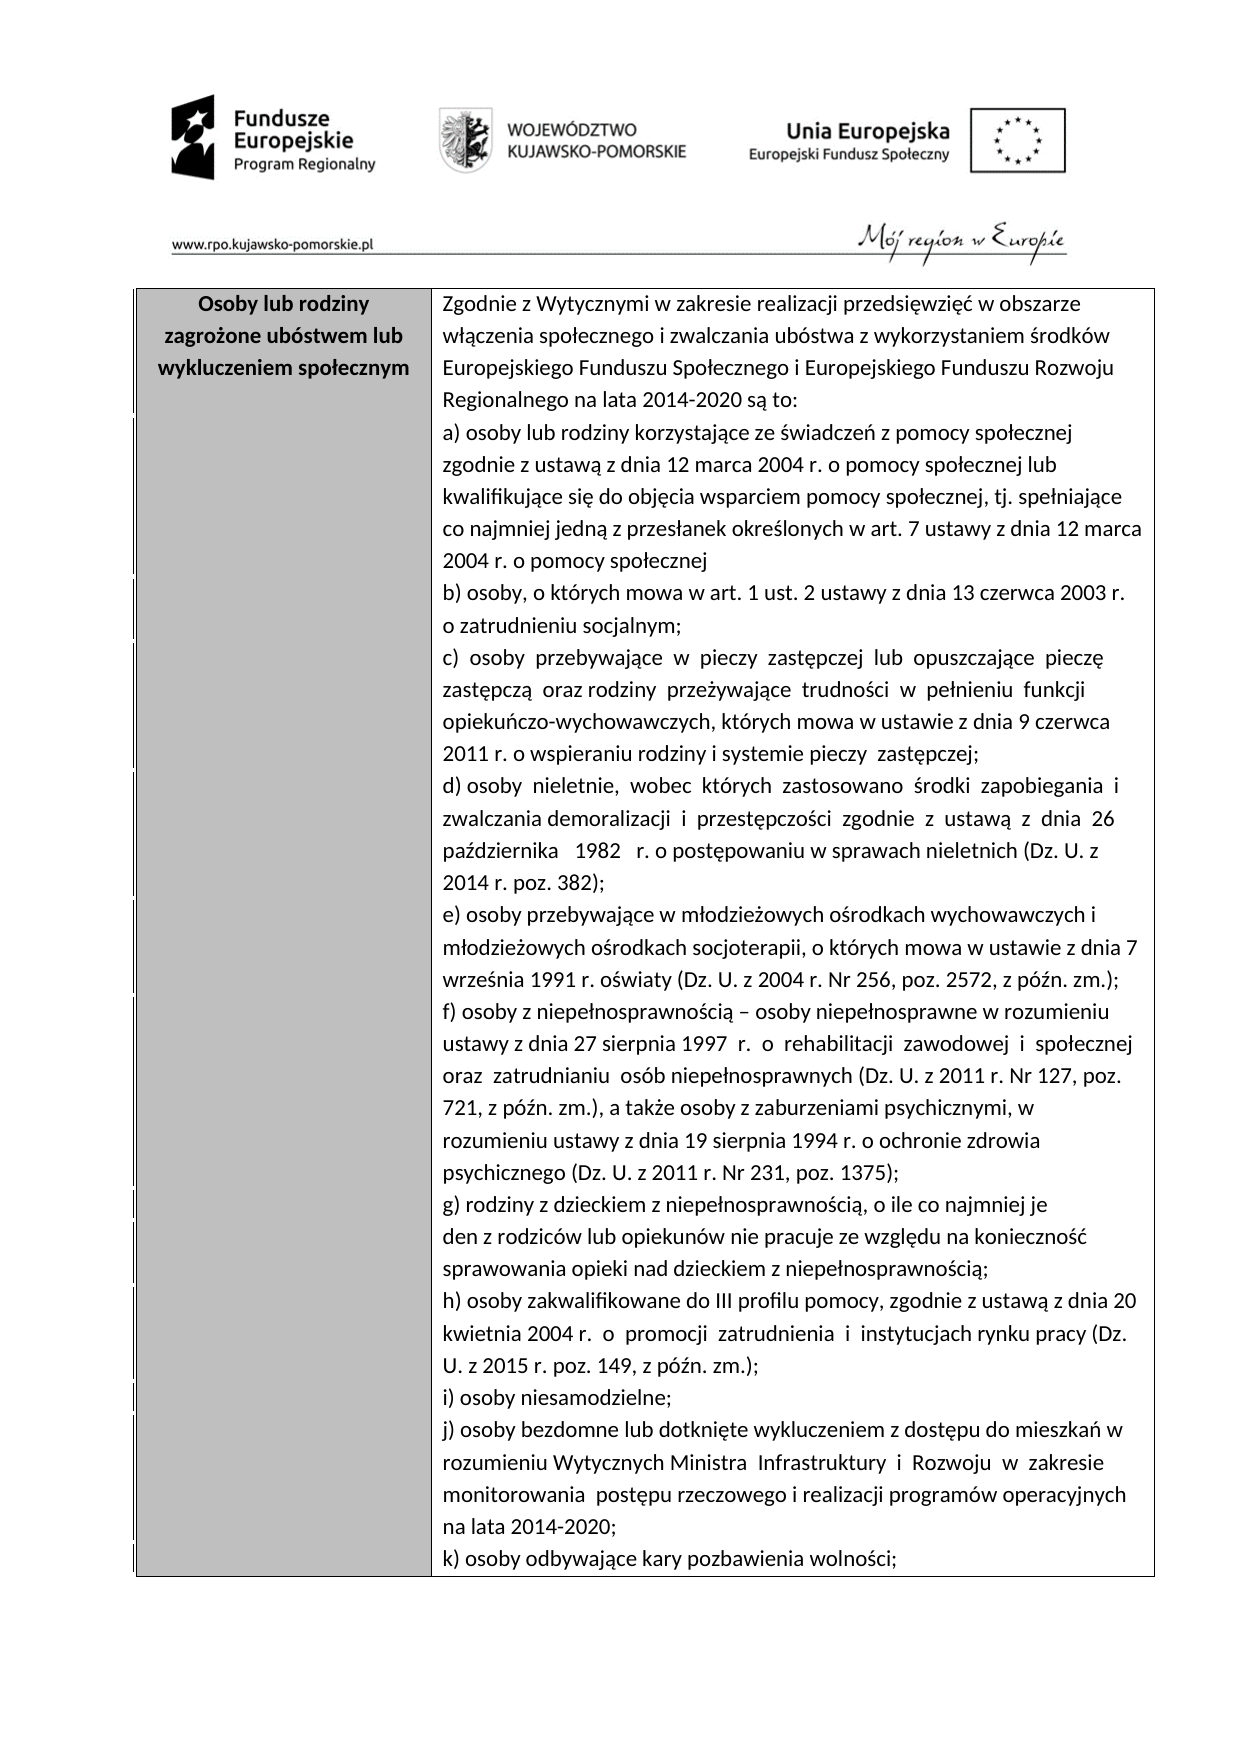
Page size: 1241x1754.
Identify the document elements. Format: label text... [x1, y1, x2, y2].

picture [147, 73, 1092, 288]
table_cell Osoby lub rodziny zagrożone ubóstwem lub wykluczeniem społecznym [137, 289, 431, 1576]
